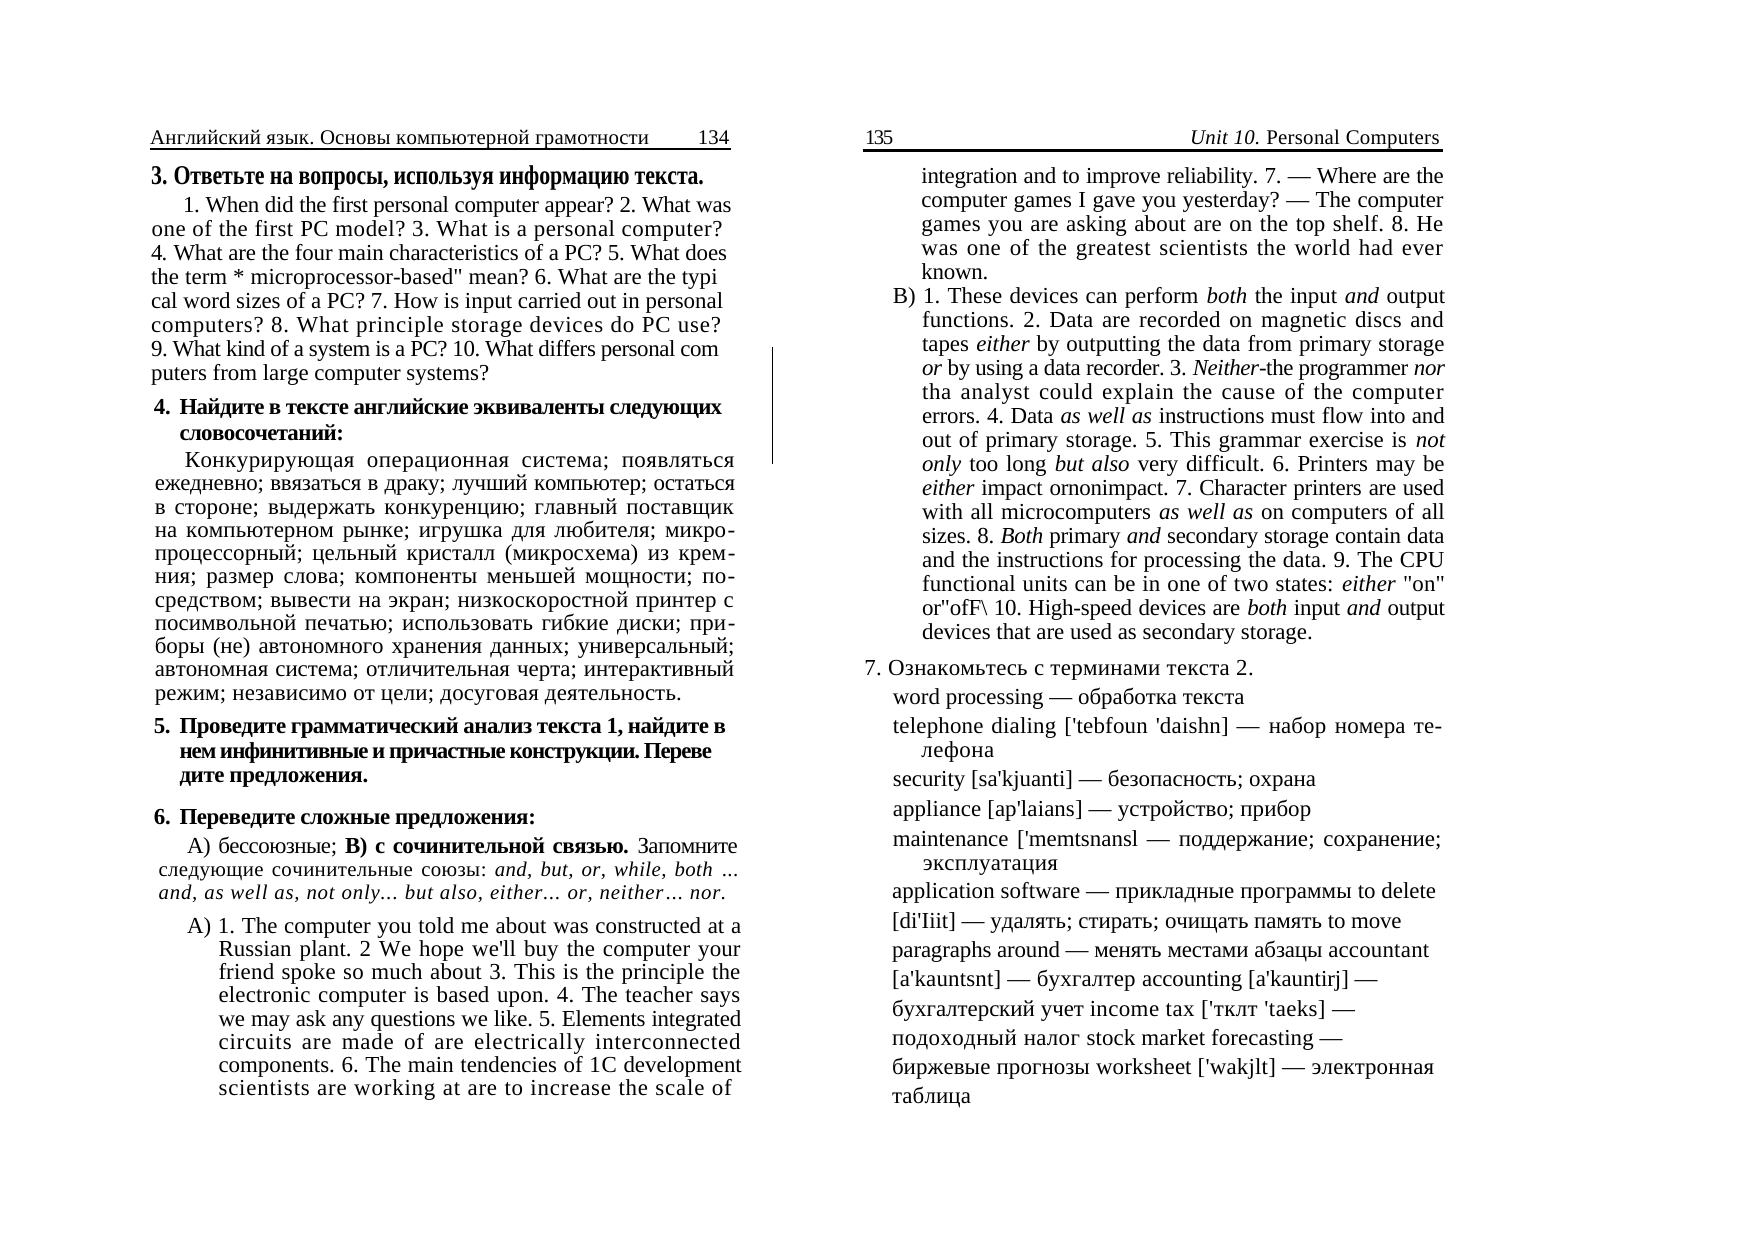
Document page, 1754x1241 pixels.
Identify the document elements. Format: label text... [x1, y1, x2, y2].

text 1. When did the first personal computer appear? 2. What was one of the first PC model? 3. What is a personal computer? [151, 194, 731, 242]
text 135 Unit 10. Personal Computers [865, 125, 1445, 149]
text 3. Ответьте на вопросы, используя информацию текста. [151, 159, 742, 191]
list Переведите сложные предложения: [154, 803, 742, 829]
text Английский язык. Основы компьютерной грамотности 134 [150, 125, 742, 149]
text word processing — обработка текста [893, 683, 1445, 709]
text 4. Найдите в тексте английские эквиваленты следующих словосочетаний: [154, 394, 742, 445]
text application software — прикладные программы to delete [di'Iiit] — удалять; стирать; очищать память to move paragraphs around — менять местами абзацы accountant [a'kauntsnt] — бухгалтер accounting [a'kauntirj] — бухгалтерский учет income tax ['тклт 'taeks] — подоходный налог stock market forecasting — биржевые прогнозы worksheet ['wakjlt] — электронная таблица [892, 876, 1445, 1110]
text Конкурирующая операционная система; появляться ежедневно; ввязаться в драку; лучший компьютер; остаться в стороне; выдержать конкуренцию; главный поставщик на компьютерном рынке; игрушка для любителя; микропроцессорный; цельный кристалл (микросхема) из кремния; размер слова; компоненты меньшей мощности; посредством; вывести на экран; низкоскоростной принтер с посимвольной печатью; использовать гибкие диски; приборы (не) автономного хранения данных; универсальный; автономная система; отличительная черта; интерактивный режим; независимо от цели; досуговая деятельность. [154, 449, 735, 704]
text maintenance ['memtsnansl — поддержание; сохранение; эксплуатация [893, 827, 1441, 875]
text security [sa'kjuanti] — безопасность; охрана appliance [ap'laians] — устройство; прибор [893, 762, 1355, 822]
text B) 1. These devices can perform both the input and output functions. 2. Data are recorded on magnetic discs and tapes either by outputting the data from primary storage or by using a data recorder. 3. Neither-the programmer nor tha analyst could explain the cause of the computer errors. 4. Data as well as instructions must flow into and out of primary storage. 5. This grammar exercise is not only too long but also very difficult. 6. Printers may be either impact ornonimpact. 7. Character printers are used with all microcomputers as well as on computers of all sizes. 8. Both primary and secondary storage contain data and the instructions for processing the data. 9. The CPU functional units can be in one of two states: either "on" or"ofF\ 10. High-speed devices are both input and output devices that are used as secondary storage. [893, 284, 1445, 644]
text telephone dialing ['tebfoun 'daishn] — набор номера телефона [893, 714, 1442, 762]
text А) бессоюзные; В) с сочинительной связью. Запомните следующие сочинительные союзы: and, but, or, while, both ... and, as well as, not only... but also, either... or, neither... nor. [158, 834, 738, 904]
text 7. Ознакомьтесь с терминами текста 2. [864, 654, 1445, 680]
list Проведите грамматический анализ текста 1, найдите в нем инфинитивные и причастные конструкции. Переве дите предложения. [154, 713, 742, 788]
text A) 1. The computer you told me about was constructed at a Russian plant. 2 We hope we'll buy the computer your friend spoke so much about 3. This is the principle the electronic computer is based upon. 4. The teacher says we may ask any questions we like. 5. Elements integrated circuits are made of are electrically interconnected components. 6. The main tendencies of 1С development scientists are working at are to increase the scale of [187, 915, 742, 1101]
text 4. What are the four main characteristics of a PC? 5. What does the term * microprocessor-based" mean? 6. What are the typi cal word sizes of a PC? 7. How is input carried out in personal computers? 8. What principle storage devices do PC use? 9. What kind of a system is a PC? 10. What differs personal com puters from large computer systems? [151, 242, 742, 385]
text integration and to improve reliability. 7. — Where are the computer games I gave you yesterday? — The computer games you are asking about are on the top shelf. 8. He was one of the greatest scientists the world had ever known. [921, 165, 1444, 284]
